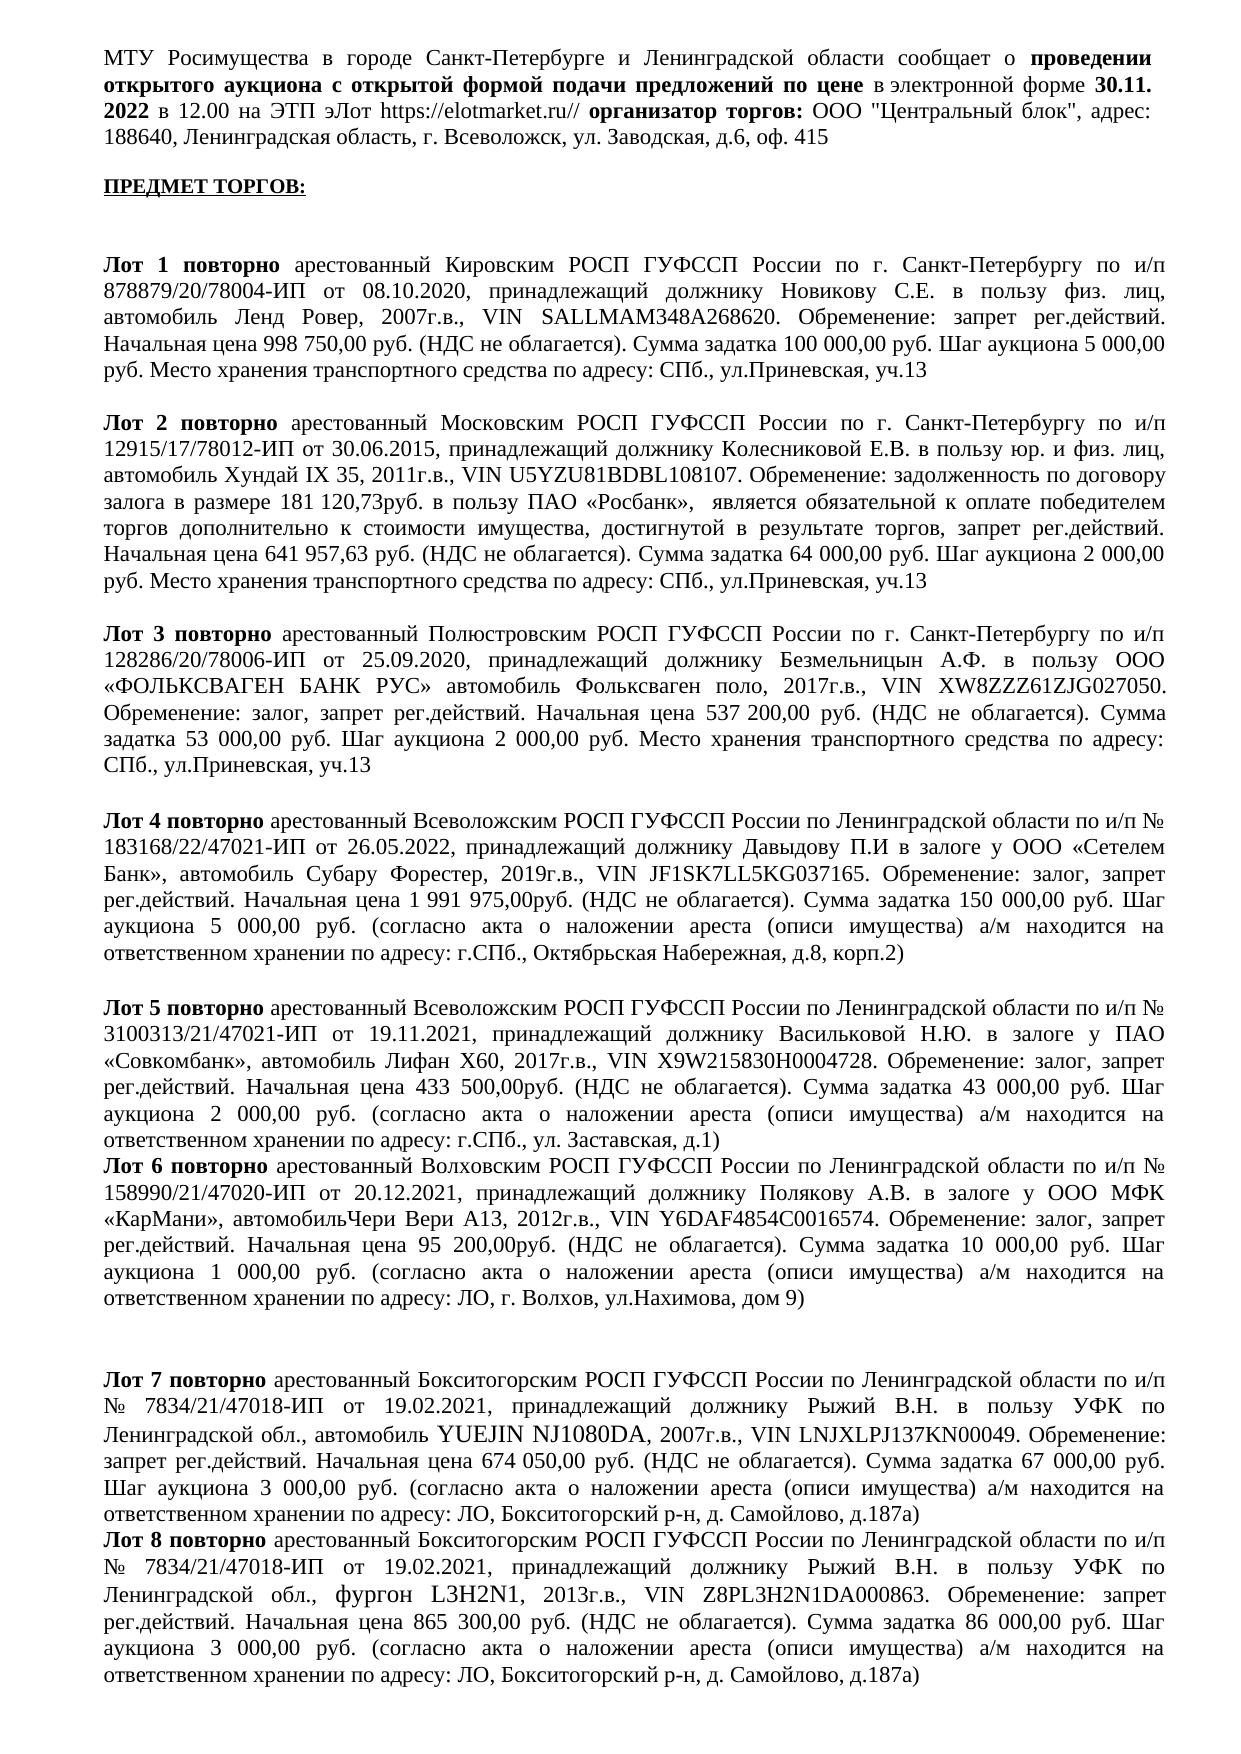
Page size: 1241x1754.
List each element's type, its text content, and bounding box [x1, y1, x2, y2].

text Лот 3 повторно арестованный Полюстровским РОСП ГУФССП России по г. Санкт-Петербургу по и/п 128286/20/78006-ИП от 25.09.2020, принадлежащий должнику Безмельницын А.Ф. в пользу ООО «ФОЛЬКСВАГЕН БАНК РУС» автомобиль Фольксваген поло, 2017г.в., VIN XW8ZZZ61ZJG027050. Обременение: залог, запрет рег.действий. Начальная цена 537 200,00 руб. (НДС не облагается). Сумма задатка 53 000,00 руб. Шаг аукциона 2 000,00 руб. Место хранения транспортного средства по адресу: СПб., ул.Приневская, уч.13 [103, 619, 1167, 778]
text Лот 7 повторно арестованный Бокситогорским РОСП ГУФССП России по Ленинградской области по и/п № 7834/21/47018-ИП от 19.02.2021, принадлежащий должнику Рыжий В.Н. в пользу УФК по Ленинградской обл., автомобиль YUEJIN NJ1080DA, 2007г.в., VIN LNJXLPJ137KN00049. Обременение: запрет рег.действий. Начальная цена 674 050,00 руб. (НДС не облагается). Сумма задатка 67 000,00 руб. Шаг аукциона 3 000,00 руб. (согласно акта о наложении ареста (описи имущества) а/м находится на ответственном хранении по адресу: ЛО, Бокситогорский р-н, д. Самойлово, д.187а) [103, 1366, 1167, 1526]
text МТУ Росимущества в городе Санкт-Петербурге и Ленинградской области сообщает о проведении открытого аукциона с открытой формой подачи предложений по цене в электронной форме 30.11. 2022 в 12.00 на ЭТП эЛот https://elotmarket.ru// организатор торгов: ООО "Центральный блок", адрес: 188640, Ленинградская область, г. Всеволожск, ул. Заводская, д.6, оф. 415 [103, 44, 1152, 150]
text Лот 6 повторно арестованный Волховским РОСП ГУФССП России по Ленинградской области по и/п № 158990/21/47020-ИП от 20.12.2021, принадлежащий должнику Полякову А.В. в залоге у ООО МФК «КарМани», автомобильЧери Вери А13, 2012г.в., VIN Y6DAF4854C0016574. Обременение: залог, запрет рег.действий. Начальная цена 95 200,00руб. (НДС не облагается). Сумма задатка 10 000,00 руб. Шаг аукциона 1 000,00 руб. (согласно акта о наложении ареста (описи имущества) а/м находится на ответственном хранении по адресу: ЛО, г. Волхов, ул.Нахимова, дом 9) [103, 1152, 1167, 1310]
text Лот 8 повторно арестованный Бокситогорским РОСП ГУФССП России по Ленинградской области по и/п № 7834/21/47018-ИП от 19.02.2021, принадлежащий должнику Рыжий В.Н. в пользу УФК по Ленинградской обл., фургон L3H2N1, 2013г.в., VIN Z8PL3H2N1DA000863. Обременение: запрет рег.действий. Начальная цена 865 300,00 руб. (НДС не облагается). Сумма задатка 86 000,00 руб. Шаг аукциона 3 000,00 руб. (согласно акта о наложении ареста (описи имущества) а/м находится на ответственном хранении по адресу: ЛО, Бокситогорский р-н, д. Самойлово, д.187а) [103, 1526, 1167, 1687]
text Лот 4 повторно арестованный Всеволожским РОСП ГУФССП России по Ленинградской области по и/п № 183168/22/47021-ИП от 26.05.2022, принадлежащий должнику Давыдову П.И в залоге у ООО «Сетелем Банк», автомобиль Субару Форестер, 2019г.в., VIN JF1SK7LL5KG037165. Обременение: залог, запрет рег.действий. Начальная цена 1 991 975,00руб. (НДС не облагается). Сумма задатка 150 000,00 руб. Шаг аукциона 5 000,00 руб. (согласно акта о наложении ареста (описи имущества) а/м находится на ответственном хранении по адресу: г.СПб., Октябрьская Набережная, д.8, корп.2) [103, 807, 1167, 965]
text Лот 2 повторно арестованный Московским РОСП ГУФССП России по г. Санкт-Петербургу по и/п 12915/17/78012-ИП от 30.06.2015, принадлежащий должнику Колесниковой Е.В. в пользу юр. и физ. лиц, автомобиль Хундай IX 35, 2011г.в., VIN U5YZU81BDBL108107. Обременение: задолженность по договору залога в размере 181 120,73руб. в пользу ПАО «Росбанк», является обязательной к оплате победителем торгов дополнительно к стоимости имущества, достигнутой в результате торгов, запрет рег.действий. Начальная цена 641 957,63 руб. (НДС не облагается). Сумма задатка 64 000,00 руб. Шаг аукциона 2 000,00 руб. Место хранения транспортного средства по адресу: СПб., ул.Приневская, уч.13 [103, 409, 1167, 593]
text ПРЕДМЕТ ТОРГОВ: [103, 174, 1167, 198]
text Лот 1 повторно арестованный Кировским РОСП ГУФССП России по г. Санкт-Петербургу по и/п 878879/20/78004-ИП от 08.10.2020, принадлежащий должнику Новикову С.Е. в пользу физ. лиц, автомобиль Ленд Ровер, 2007г.в., VIN SALLMAM348A268620. Обременение: запрет рег.действий. Начальная цена 998 750,00 руб. (НДС не облагается). Сумма задатка 100 000,00 руб. Шаг аукциона 5 000,00 руб. Место хранения транспортного средства по адресу: СПб., ул.Приневская, уч.13 [103, 251, 1167, 382]
text Лот 5 повторно арестованный Всеволожским РОСП ГУФССП России по Ленинградской области по и/п № 3100313/21/47021-ИП от 19.11.2021, принадлежащий должнику Васильковой Н.Ю. в залоге у ПАО «Совкомбанк», автомобиль Лифан Х60, 2017г.в., VIN X9W215830H0004728. Обременение: залог, запрет рег.действий. Начальная цена 433 500,00руб. (НДС не облагается). Сумма задатка 43 000,00 руб. Шаг аукциона 2 000,00 руб. (согласно акта о наложении ареста (описи имущества) а/м находится на ответственном хранении по адресу: г.СПб., ул. Заставская, д.1) [103, 994, 1167, 1152]
